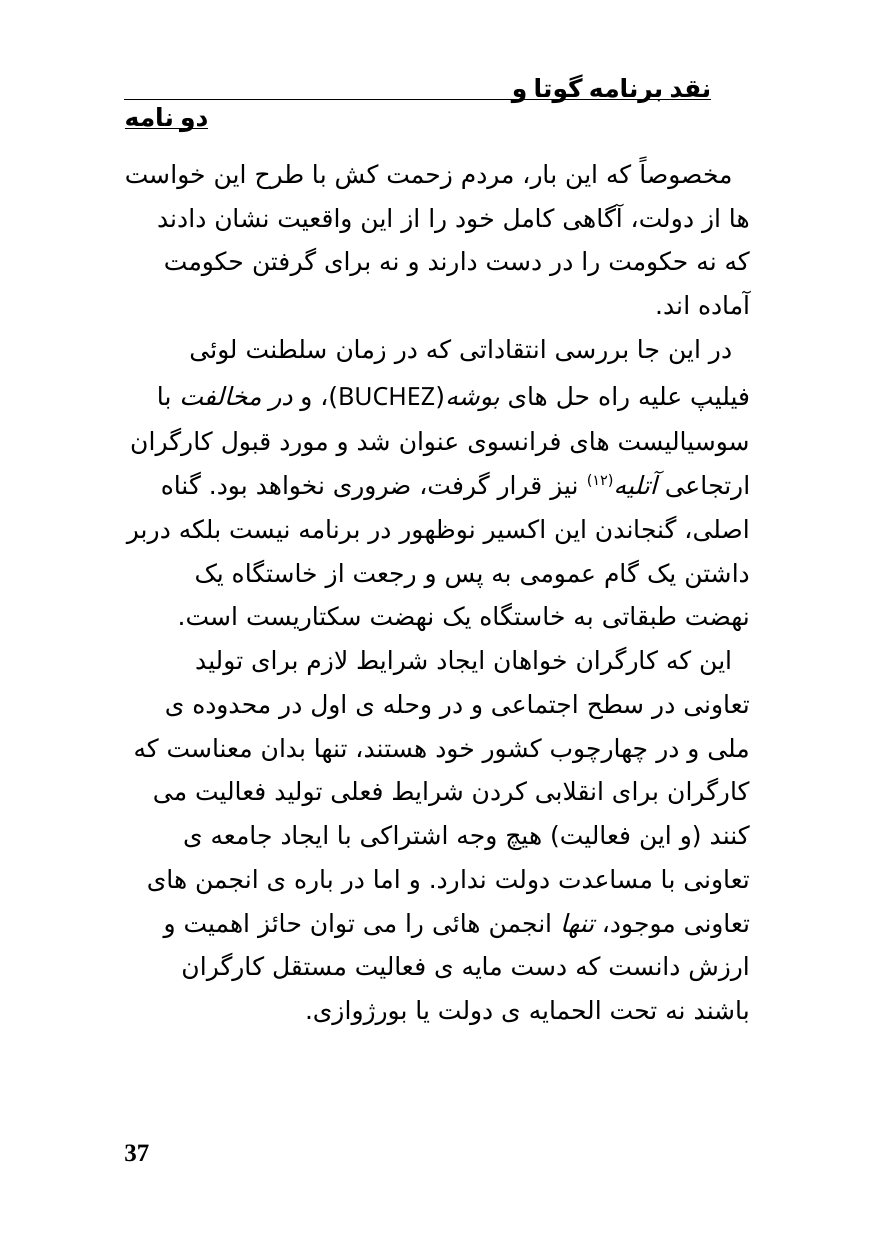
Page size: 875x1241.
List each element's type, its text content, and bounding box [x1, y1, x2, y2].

text اين که کارگران خواهان ايجاد شرايط لازم برای توليد تعاونی در سطح اجتماعی و در وحله ی اول در محدوده ی ملی و در چهارچوب کشور خود هستند، تنها بدان معناست که کارگران برای انقلابی کردن شرايط فعلی توليد فعاليت می کنند (و اين فعاليت) هيچ وجه اشتراکی با ايجاد جامعه ی تعاونی با مساعدت دولت ندارد. و اما در باره ی انجمن های تعاونی موجود، تنها انجمن هائی را می توان حائز اهميت و ارزش دانست که دست مايه ی فعاليت مستقل کارگران باشند نه تحت الحمايه ی دولت يا بورژوازی. [124, 646, 750, 1025]
text مخصوصاً که اين بار، مردم زحمت کش با طرح اين خواست ها از دولت، آگاهی کامل خود را از اين واقعيت نشان دادند که نه حکومت را در دست دارند و نه برای گرفتن حکومت آماده اند. [124, 160, 750, 321]
text در اين جا بررسی انتقاداتی که در زمان سلطنت لوئی فيليپ عليه راه حل های بوشه(BUCHEZ)، و در مخالفت با سوسياليست های فرانسوی عنوان شد و مورد قبول کارگران ارتجاعی آتليه(۱۲) نيز قرار گرفت، ضروری نخواهد بود. گناه اصلی، گنجاندن اين اکسير نوظهور در برنامه نيست بلکه دربر داشتن يک گام عمومی به پس و رجعت از خاستگاه يک نهضت طبقاتی به خاستگاه يک نهضت سکتاريست است. [124, 335, 750, 632]
